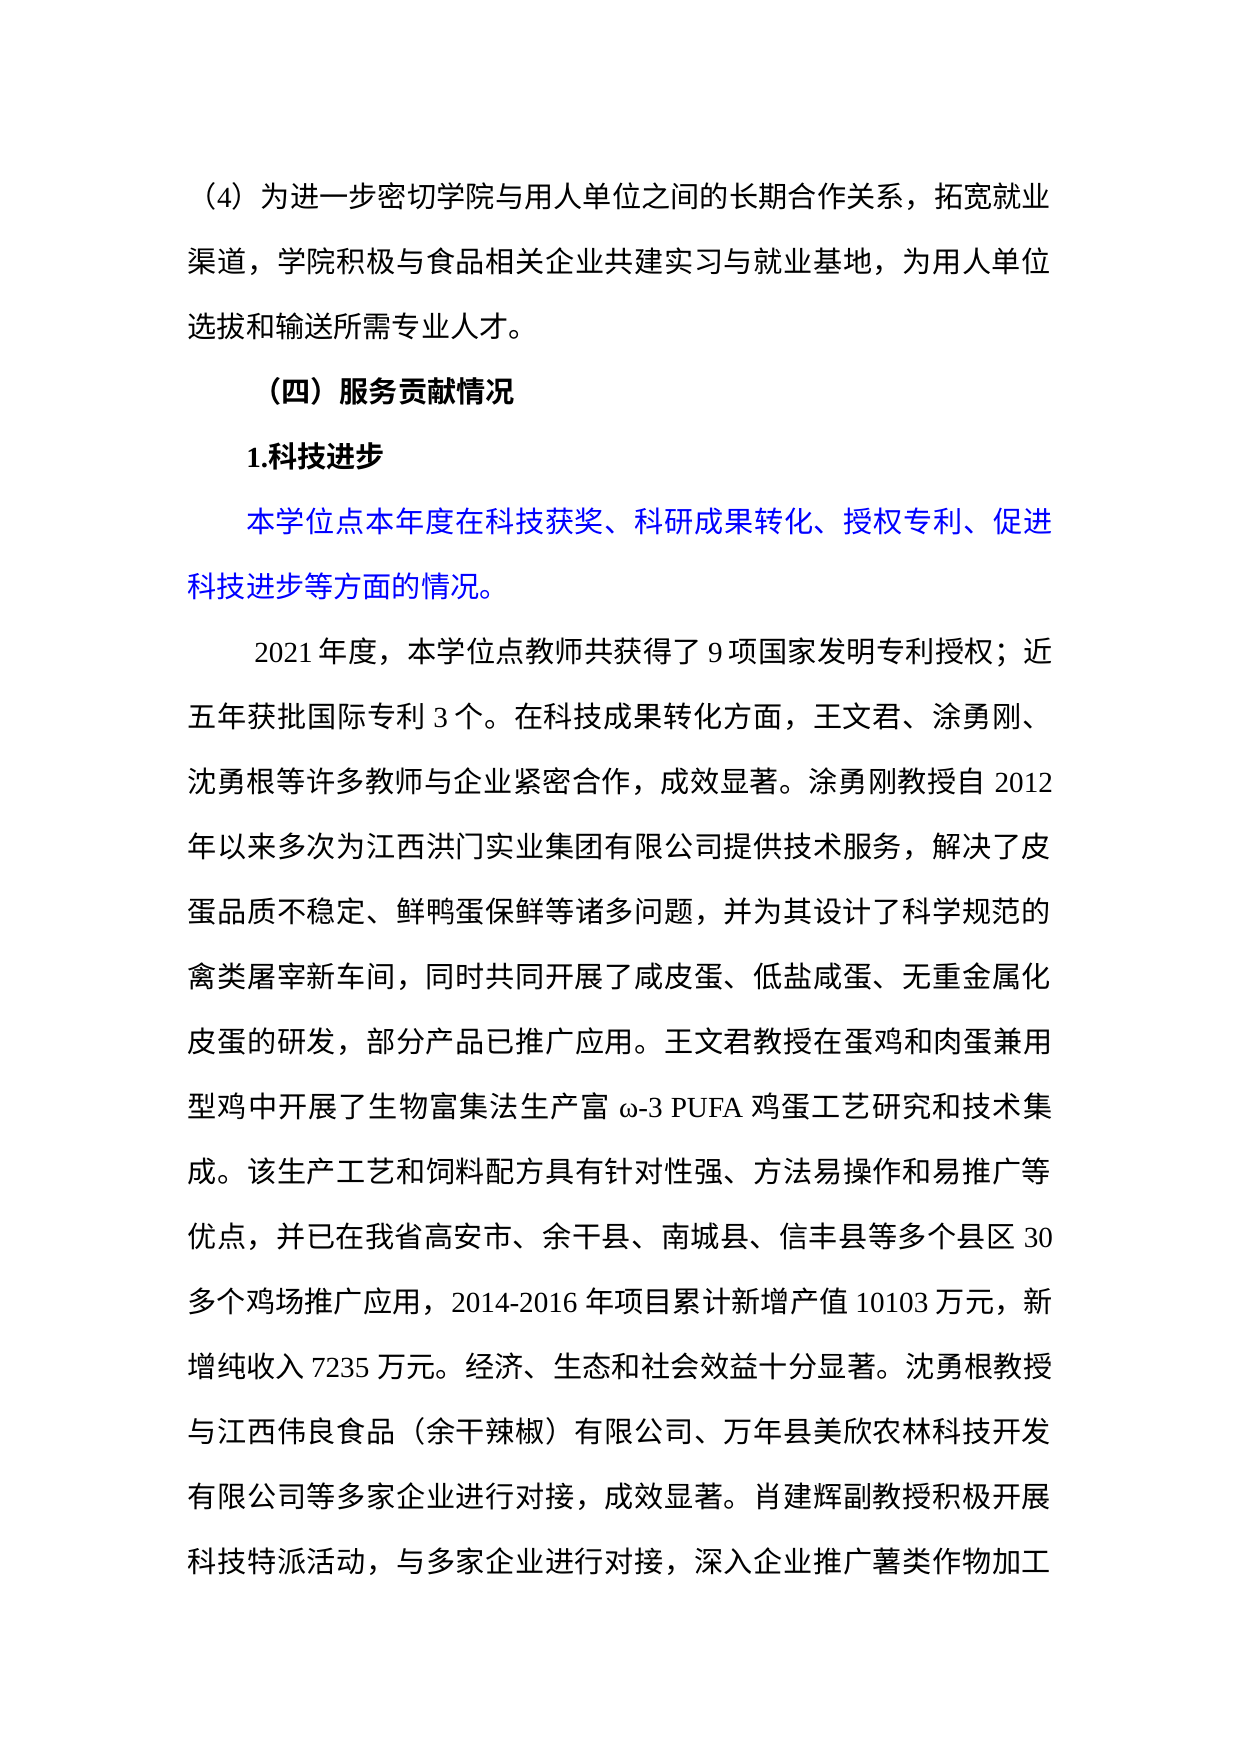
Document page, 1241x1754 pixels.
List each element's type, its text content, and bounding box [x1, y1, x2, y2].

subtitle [187, 617, 1053, 1592]
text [187, 162, 1053, 357]
text （四）服务贡献情况 [187, 357, 1053, 422]
text 本学位点本年度在科技获奖、科研成果转化、授权专利、促进科技进步等方面的情况。 [187, 487, 1053, 617]
text 1.科技进步 [187, 422, 1053, 487]
